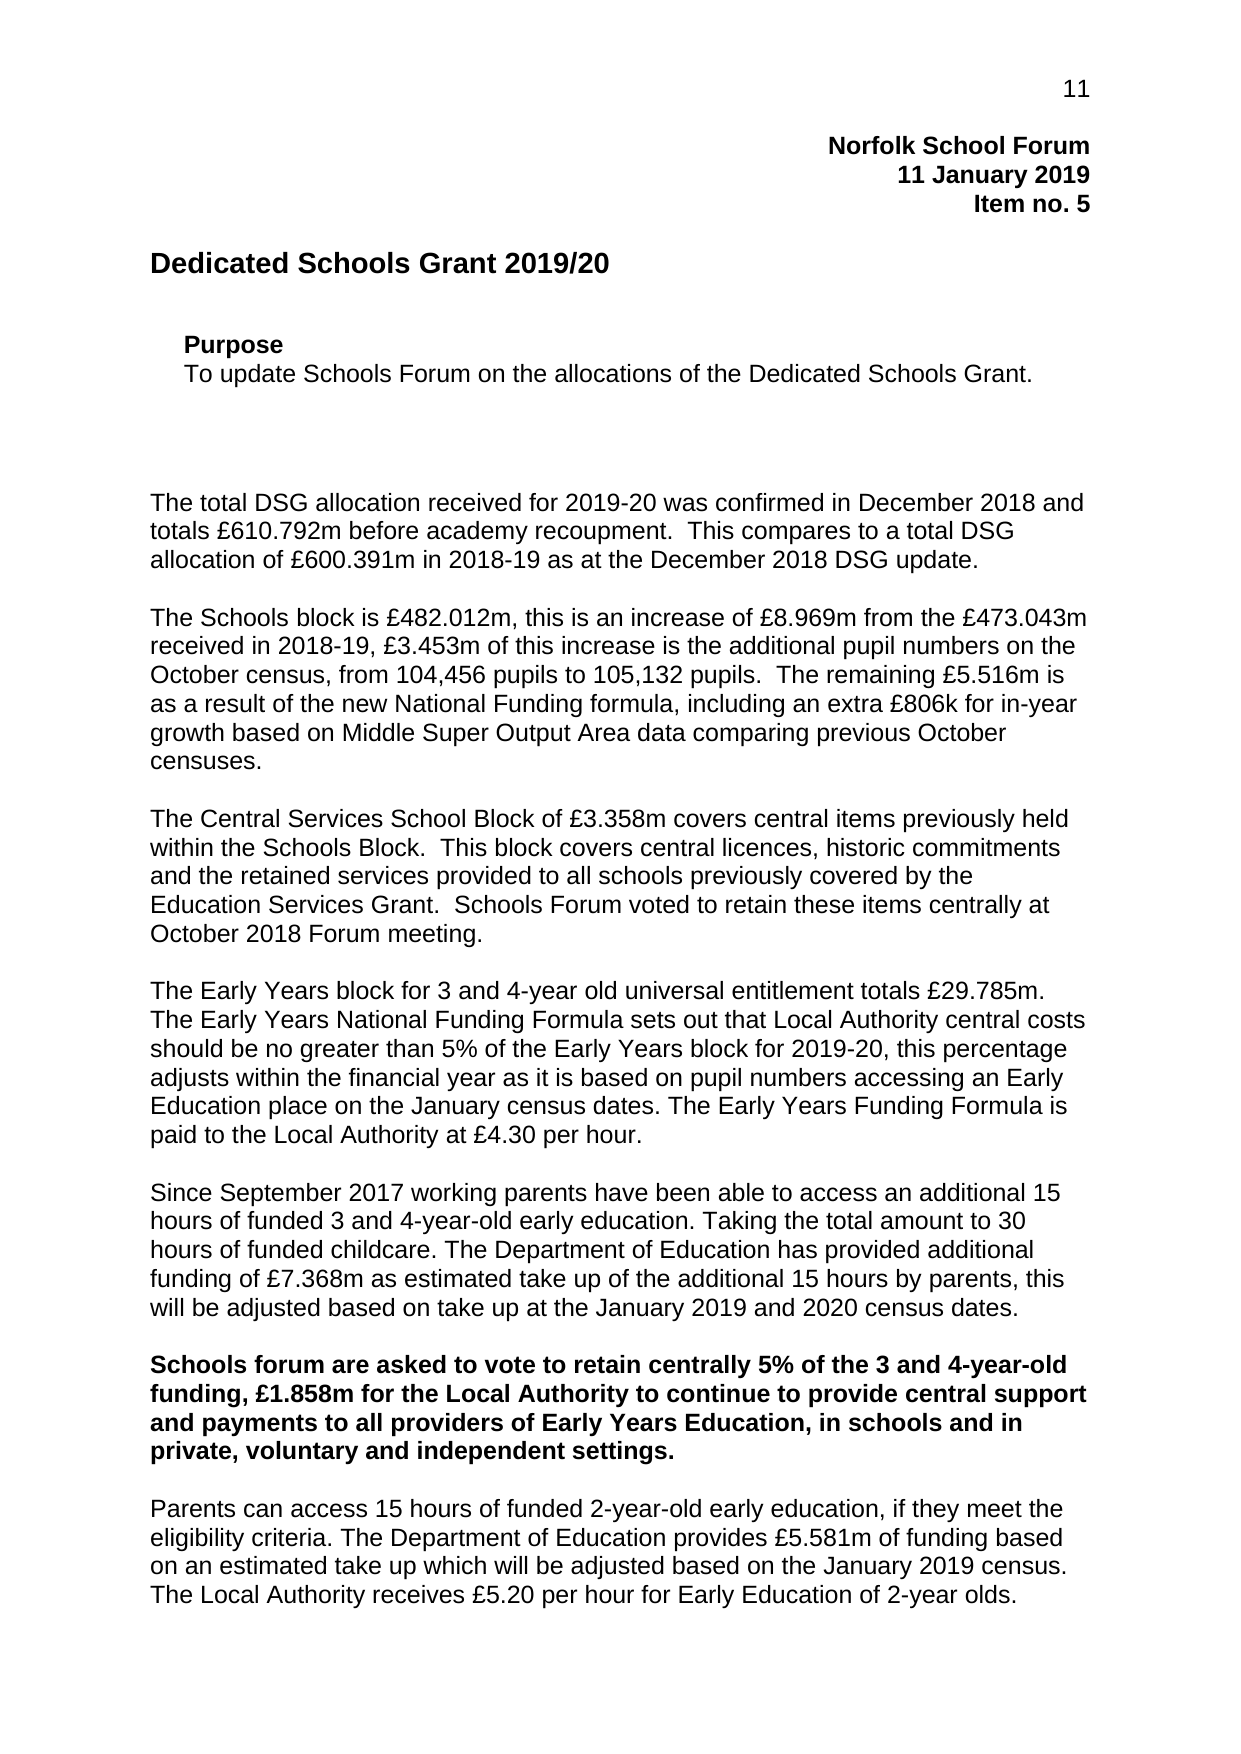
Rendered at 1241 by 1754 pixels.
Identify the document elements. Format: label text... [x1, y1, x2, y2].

text 11 January 2019 [675, 160, 1090, 189]
text Norfolk School Forum [675, 131, 1090, 160]
text Dedicated Schools Grant 2019/20 [150, 246, 1090, 280]
text The total DSG allocation received for 2019-20 was confirmed in December 2018 and totals £610.792m before academy recoupment. This compares to a total DSG allocation of £600.391m in 2018-19 as at the December 2018 DSG update. [150, 487, 1090, 574]
text Since September 2017 working parents have been able to access an additional 15 hours of funded 3 and 4-year-old early education. Taking the total amount to 30 hours of funded childcare. The Department of Education has provided additional funding of £7.368m as estimated take up of the additional 15 hours by parents, this will be adjusted based on take up at the January 2019 and 2020 census dates. [150, 1177, 1090, 1321]
text The Early Years block for 3 and 4-year old universal entitlement totals £29.785m. The Early Years National Funding Formula sets out that Local Authority central costs should be no greater than 5% of the Early Years block for 2019-20, this percentage adjusts within the financial year as it is based on pupil numbers accessing an Early Education place on the January census dates. The Early Years Funding Formula is paid to the Local Authority at £4.30 per hour. [150, 976, 1090, 1149]
text Item no. 5 [675, 189, 1090, 218]
text Schools forum are asked to vote to retain centrally 5% of the 3 and 4-year-old funding, £1.858m for the Local Authority to continue to provide central support and payments to all providers of Early Years Education, in schools and in private, voluntary and independent settings. [150, 1350, 1090, 1465]
text The Central Services School Block of £3.358m covers central items previously held within the Schools Block. This block covers central licences, historic commitments and the retained services provided to all schools previously covered by the Education Services Grant. Schools Forum voted to retain these items centrally at October 2018 Forum meeting. [150, 804, 1090, 947]
text The Schools block is £482.012m, this is an increase of £8.969m from the £473.043m received in 2018-19, £3.453m of this increase is the additional pupil numbers on the October census, from 104,456 pupils to 105,132 pupils. The remaining £5.516m is as a result of the new National Funding formula, including an extra £806k for in-year growth based on Middle Super Output Area data comparing previous October censuses. [150, 602, 1090, 775]
text Parents can access 15 hours of funded 2-year-old early education, if they meet the eligibility criteria. The Department of Education provides £5.581m of funding based on an estimated take up which will be adjusted based on the January 2019 census. The Local Authority receives £5.20 per hour for Early Education of 2-year olds. [150, 1494, 1084, 1609]
